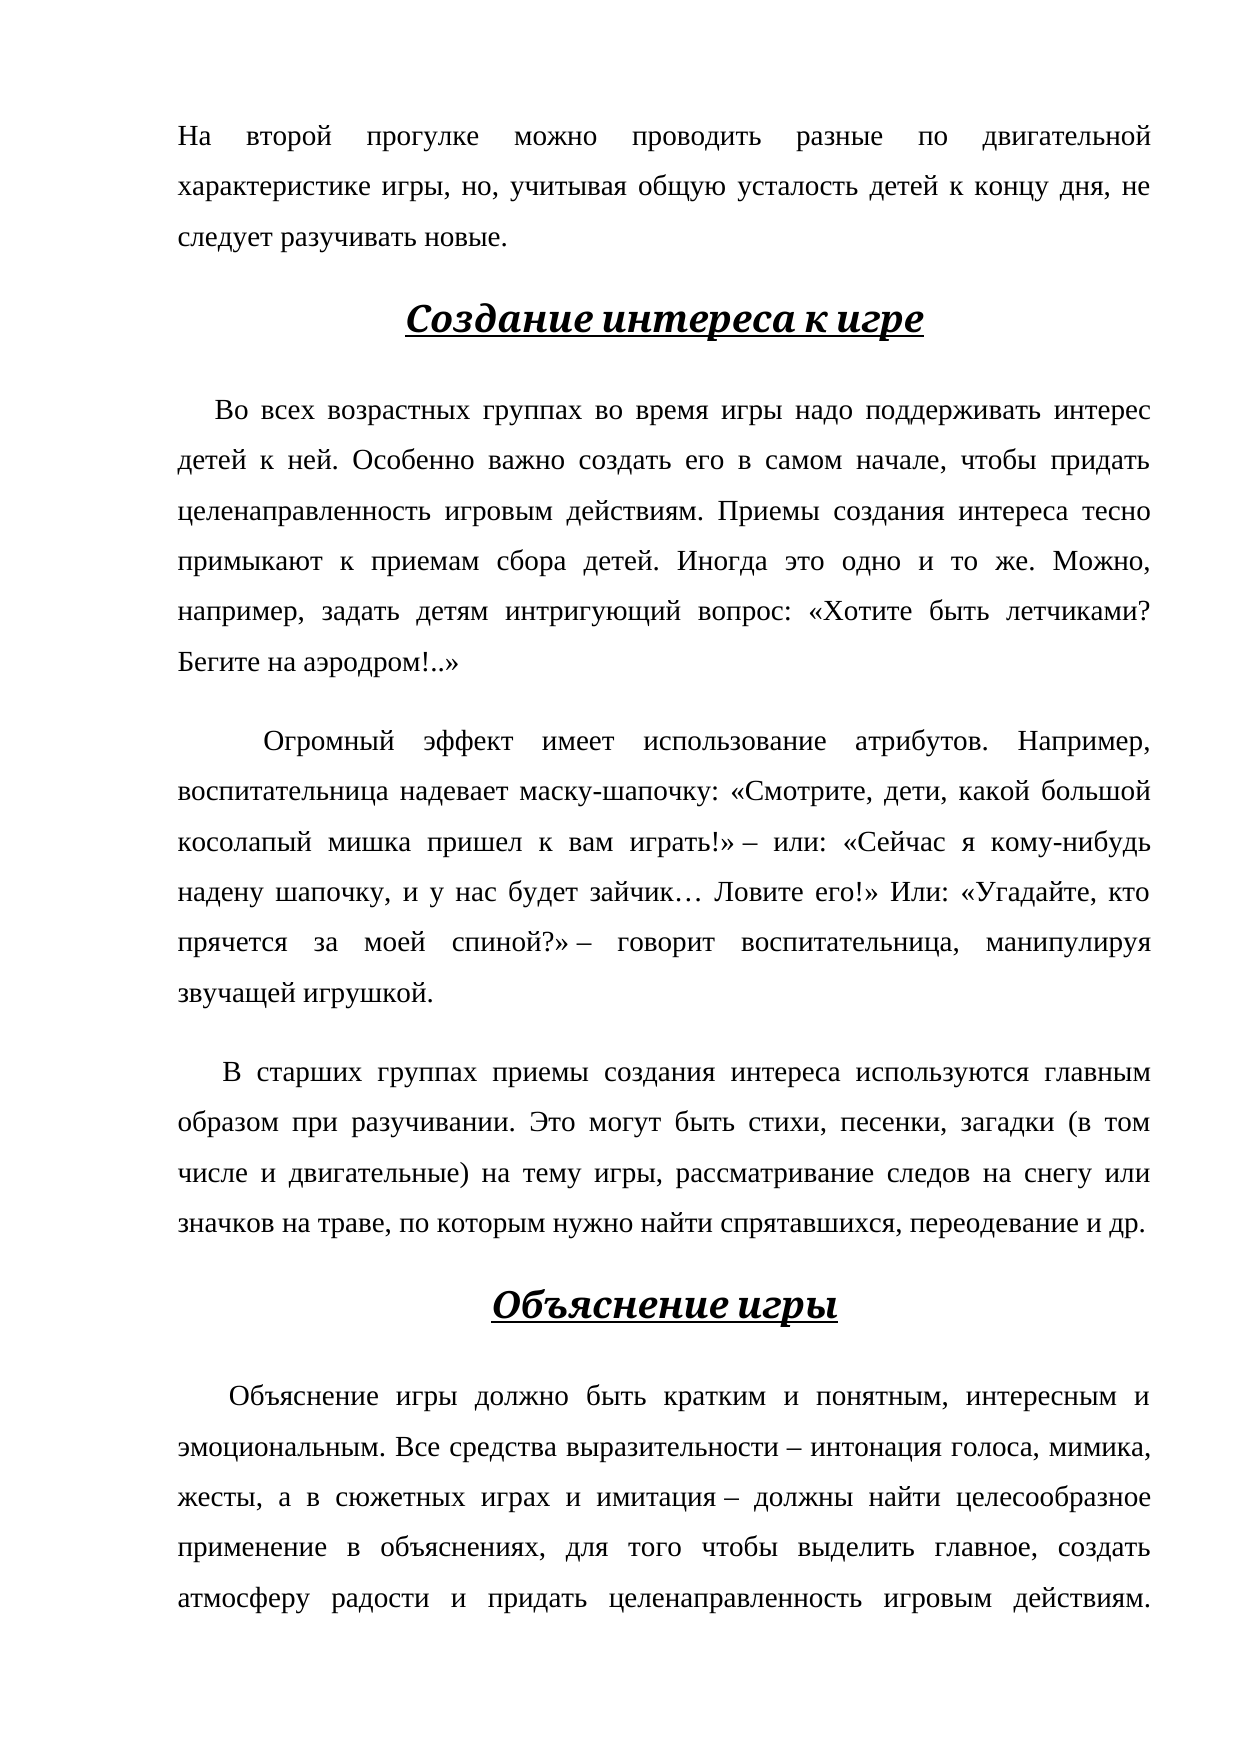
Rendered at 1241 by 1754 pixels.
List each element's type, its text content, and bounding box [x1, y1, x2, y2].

text Во всех возрастных группах во время игры надо поддерживать интерес детей к ней. Особенно важно создать его в самом начале, чтобы придать целенаправленность игровым действиям. Приемы создания интереса тесно примыкают к приемам сбора детей. Иногда это одно и то же. Можно, например, задать детям интригующий вопрос: «Хотите быть летчиками? Бегите на аэродром!..» [177, 392, 1152, 677]
subtitle Объяснение игры [177, 1284, 1152, 1328]
text Огромный эффект имеет использование атрибутов. Например, воспитательница надевает маску-шапочку: «Смотрите, дети, какой большой косолапый мишка пришел к вам играть!» – или: «Сейчас я кому-нибудь надену шапочку, и у нас будет зайчик… Ловите его!» Или: «Угадайте, кто прячется за моей спиной?» – говорит воспитательница, манипулируя звучащей игрушкой. [177, 723, 1152, 1008]
subtitle Создание интереса к игре [177, 298, 1152, 341]
text На второй прогулке можно проводить разные по двигательной характеристике игры, но, учитывая общую усталость детей к концу дня, не следует разучивать новые. [177, 118, 1152, 252]
text В старших группах приемы создания интереса используются главным образом при разучивании. Это могут быть стихи, песенки, загадки (в том числе и двигательные) на тему игры, рассматривание следов на снегу или значков на траве, по которым нужно найти спрятавшихся, переодевание и др. [177, 1054, 1152, 1239]
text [177, 1378, 1152, 1613]
